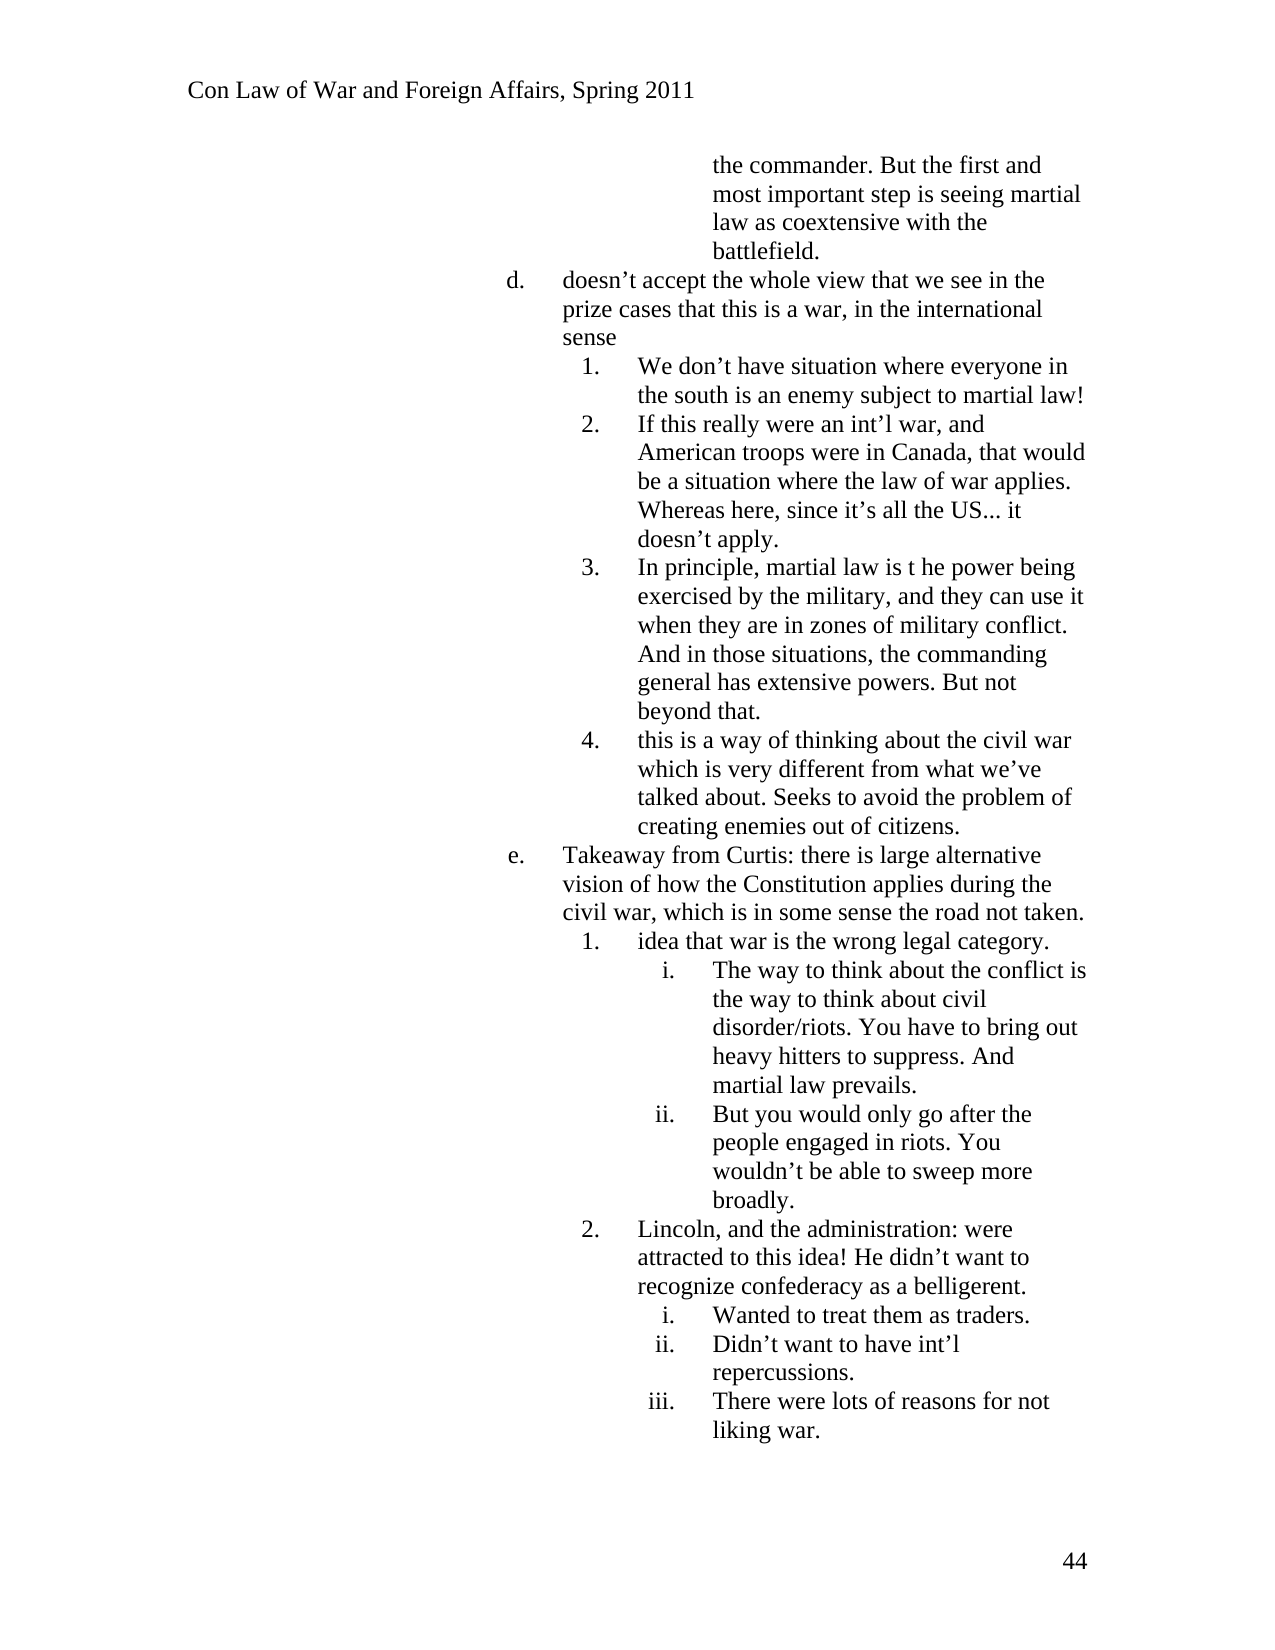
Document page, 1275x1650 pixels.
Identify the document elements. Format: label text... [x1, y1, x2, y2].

list this is a way of thinking about the civil war which is very different from what we’ve talked about. Seeks to avoid the problem of creating enemies out of citizens. [600, 725, 1087, 840]
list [675, 150, 1087, 265]
list But you would only go after the people engaged in riots. You wouldn’t be able to sweep more broadly. [675, 1099, 1087, 1214]
list doesn’t accept the whole view that we see in the prize cases that this is a war, in the international sense [525, 265, 1087, 351]
list idea that war is the wrong legal category. [600, 926, 1087, 955]
list Takeaway from Curtis: there is large alternative vision of how the Constitution applies during the civil war, which is in some sense the road not taken. [525, 840, 1087, 926]
list There were lots of reasons for not liking war. [675, 1386, 1087, 1444]
list Lincoln, and the administration: were attracted to this idea! He didn’t want to recognize confederacy as a belligerent. [600, 1214, 1087, 1300]
list The way to think about the conflict is the way to think about civil disorder/riots. You have to bring out heavy hitters to suppress. And martial law prevails. [675, 955, 1087, 1099]
list We don’t have situation where everyone in the south is an enemy subject to martial law! [600, 351, 1087, 409]
list Didn’t want to have int’l repercussions. [675, 1329, 1087, 1386]
list If this really were an int’l war, and American troops were in Canada, that would be a situation where the law of war applies. Whereas here, since it’s all the US... it doesn’t apply. [600, 409, 1087, 552]
list In principle, martial law is t he power being exercised by the military, and they can use it when they are in zones of military conflict. And in those situations, the commanding general has extensive powers. But not beyond that. [600, 552, 1087, 725]
list Wanted to treat them as traders. [675, 1300, 1087, 1329]
